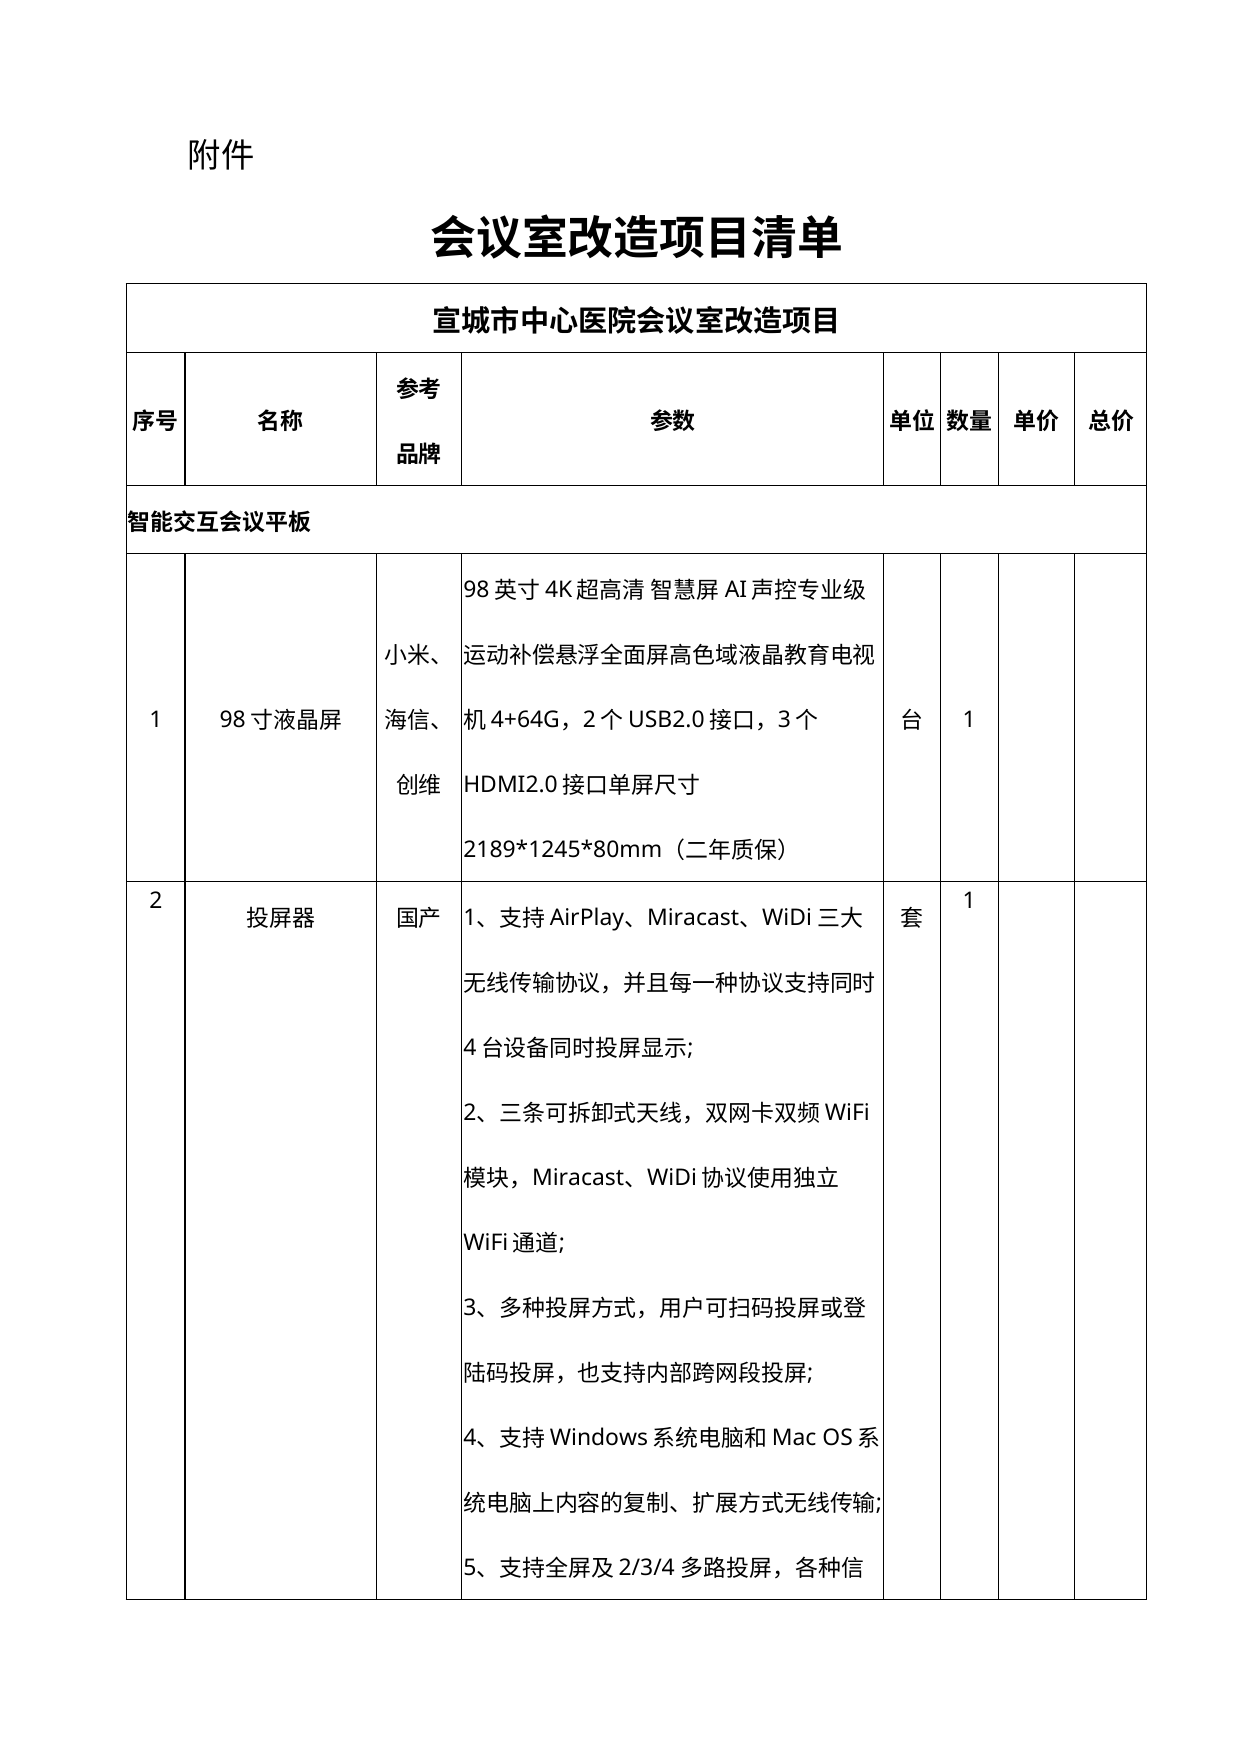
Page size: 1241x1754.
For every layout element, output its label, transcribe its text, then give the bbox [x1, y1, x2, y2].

table_cell 2 [127, 882, 184, 1598]
table_header 宣城市中心医院会议室改造项目 [127, 284, 1146, 352]
table_cell 序号 [127, 353, 184, 484]
table_cell 参数 [462, 353, 883, 484]
table_cell 小米、海信、创维 [377, 554, 461, 881]
table_cell [999, 554, 1074, 881]
table_cell 1 [941, 554, 998, 881]
table_cell 投屏器 [186, 882, 376, 1598]
text 附件 [187, 121, 1085, 186]
table_cell 98英寸 4K超高清 智慧屏 AI声控专业级运动补偿悬浮全面屏高色域液晶教育电视机4+64G，2个USB2.0接口，3个HDMI2.0接口单屏尺寸2189*1245*80mm（二年质保） [462, 554, 883, 881]
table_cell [462, 882, 883, 1598]
table_cell 套 [884, 882, 940, 1598]
table_cell 单位 [884, 353, 940, 484]
table_cell 98寸液晶屏 [186, 554, 376, 881]
table_cell 数量 [941, 353, 998, 484]
table_cell 1 [941, 882, 998, 1598]
table_cell 1 [127, 554, 184, 881]
text 会议室改造项目清单 [187, 186, 1085, 283]
table_cell [1075, 554, 1146, 881]
table_cell [999, 882, 1074, 1598]
table_cell 总价 [1075, 353, 1146, 484]
table_cell 台 [884, 554, 940, 881]
table_cell 国产 [377, 882, 461, 1598]
table_cell [1075, 882, 1146, 1598]
table_cell 名称 [186, 353, 376, 484]
table_cell 单价 [999, 353, 1074, 484]
table_cell 智能交互会议平板 [127, 486, 1146, 553]
table_cell 参考 品牌 [377, 353, 461, 484]
